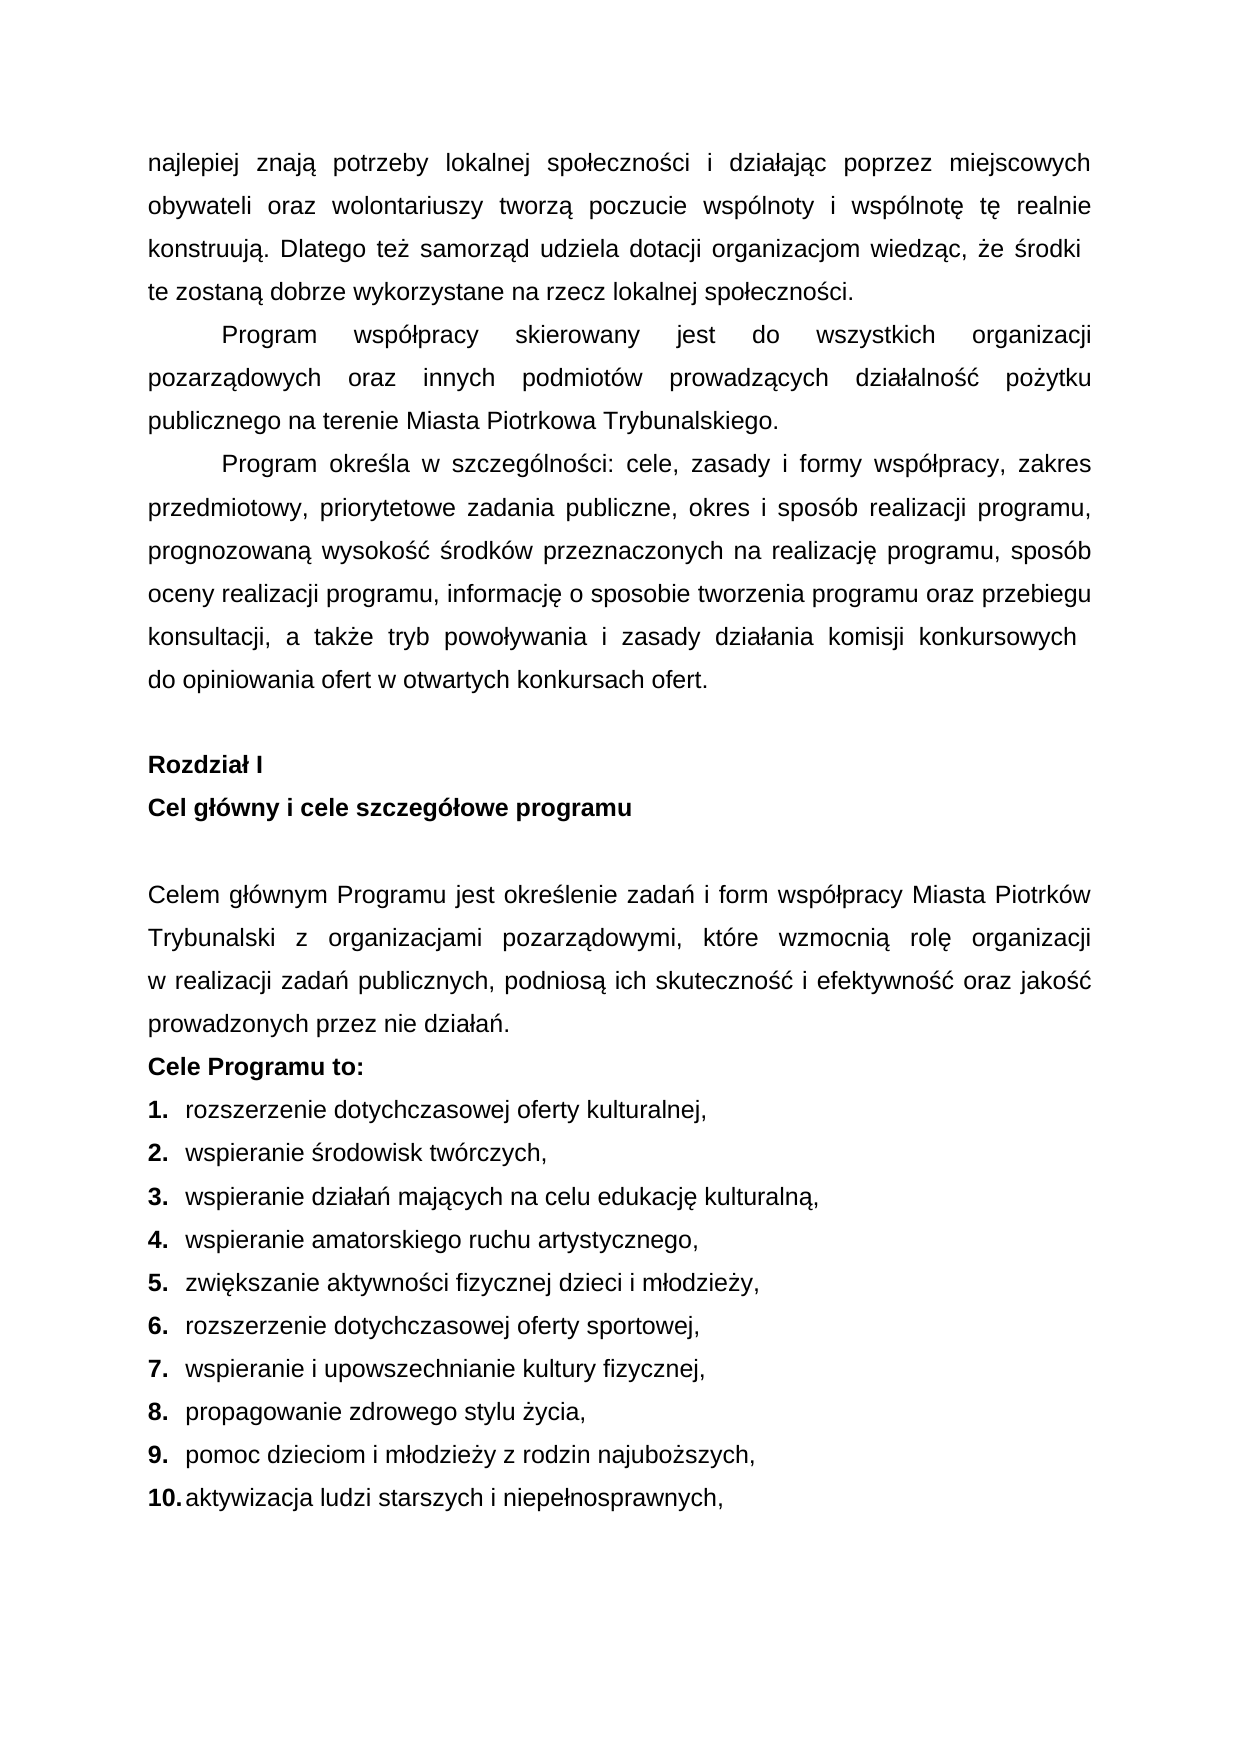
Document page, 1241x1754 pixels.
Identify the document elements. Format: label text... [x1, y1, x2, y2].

list rozszerzenie dotychczasowej oferty sportowej, [148, 1311, 1093, 1339]
list wspieranie i upowszechnianie kultury fizycznej, [148, 1354, 1093, 1383]
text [148, 148, 1093, 306]
list pomoc dzieciom i młodzieży z rodzin najuboższych, [148, 1440, 1093, 1469]
text Cel główny i cele szczegółowe programu [148, 793, 1093, 822]
list wspieranie środowisk twórczych, [148, 1138, 1093, 1167]
list propagowanie zdrowego stylu życia, [148, 1397, 1093, 1426]
text Celem głównym Programu jest określenie zadań i form współpracy Miasta Piotrków Trybunalski z organizacjami pozarządowymi, które wzmocnią rolę organizacji w realizacji zadań publicznych, podniosą ich skuteczność i efektywność oraz jakość prowadzonych przez nie działań. [148, 879, 1093, 1038]
list wspieranie działań mających na celu edukację kulturalną, [148, 1181, 1093, 1210]
list aktywizacja ludzi starszych i niepełnosprawnych, [148, 1483, 1093, 1512]
text Cele Programu to: [148, 1052, 1093, 1081]
list zwiększanie aktywności fizycznej dzieci i młodzieży, [148, 1268, 1093, 1296]
list rozszerzenie dotychczasowej oferty kulturalnej, [148, 1095, 1093, 1124]
text Rozdział I [148, 750, 1093, 779]
text Program współpracy skierowany jest do wszystkich organizacji pozarządowych oraz innych podmiotów prowadzących działalność pożytku publicznego na terenie Miasta Piotrkowa Trybunalskiego. [148, 320, 1093, 435]
text Program określa w szczególności: cele, zasady i formy współpracy, zakres przedmiotowy, priorytetowe zadania publiczne, okres i sposób realizacji programu, prognozowaną wysokość środków przeznaczonych na realizację programu, sposób oceny realizacji programu, informację o sposobie tworzenia programu oraz przebiegu konsultacji, a także tryb powoływania i zasady działania komisji konkursowych do opiniowania ofert w otwartych konkursach ofert. [148, 449, 1093, 694]
list wspieranie amatorskiego ruchu artystycznego, [148, 1224, 1093, 1253]
